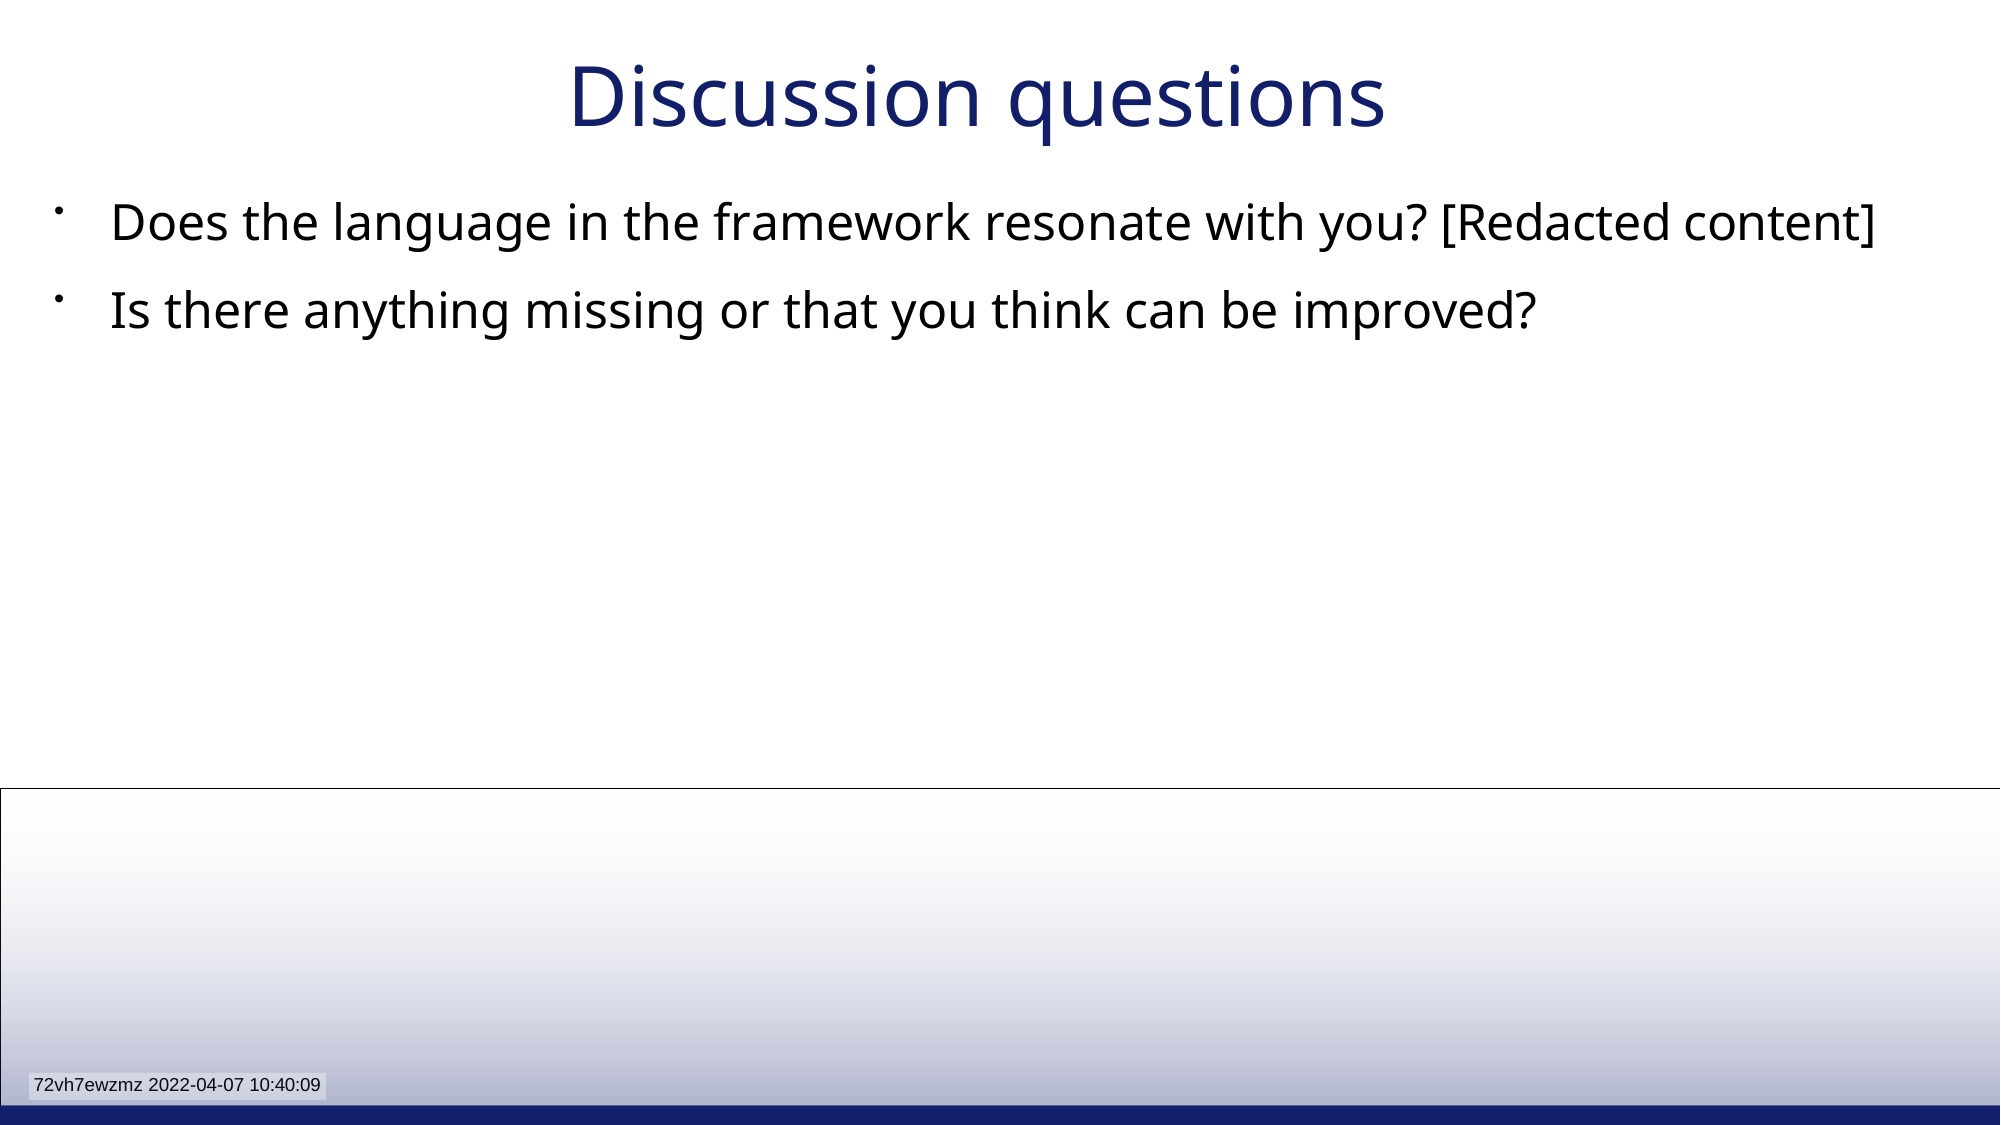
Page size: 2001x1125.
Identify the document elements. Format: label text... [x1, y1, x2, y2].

list Is there anything missing or that you think can be improved? [54, 274, 1981, 343]
picture [0, 788, 2000, 1105]
text Discussion questions [29, 38, 1925, 151]
list Does the language in the framework resonate with you? [Redacted content] [54, 187, 1981, 255]
